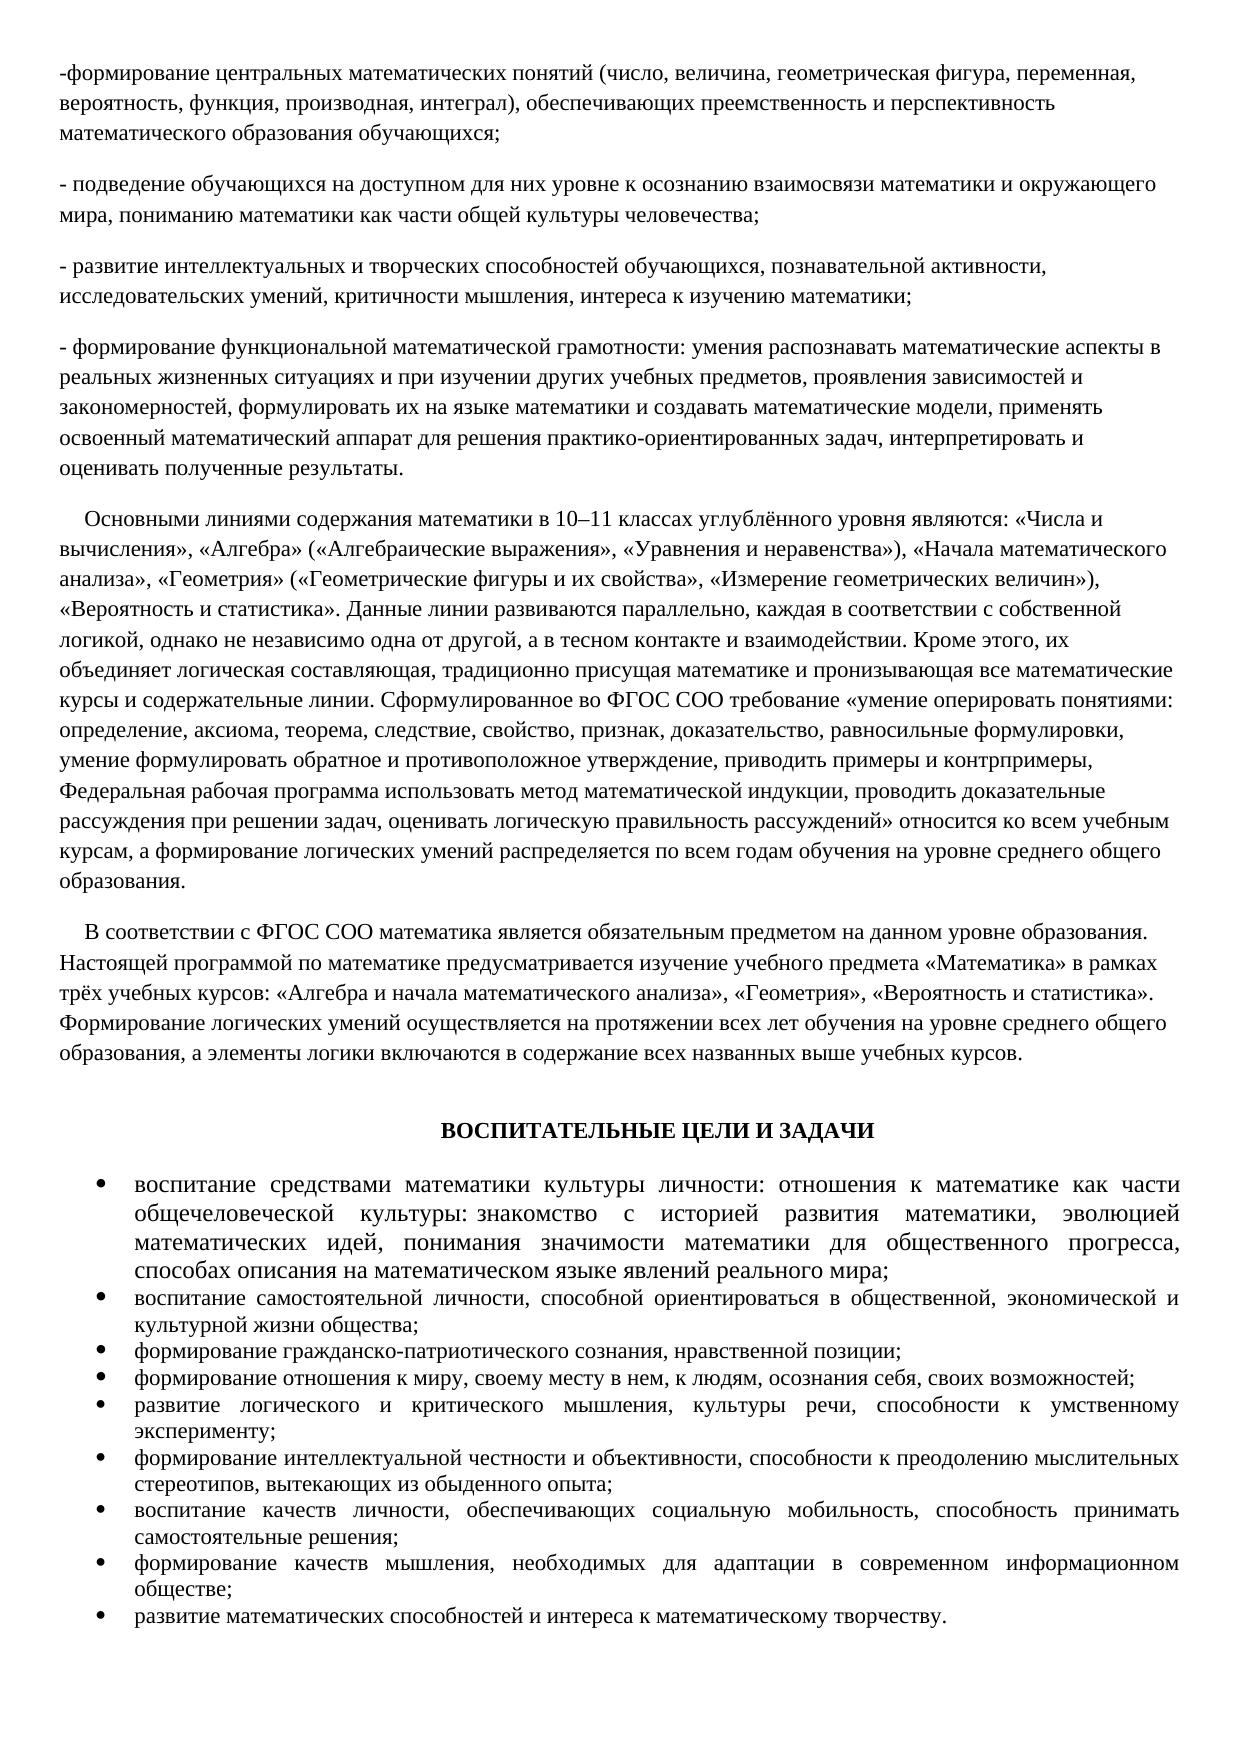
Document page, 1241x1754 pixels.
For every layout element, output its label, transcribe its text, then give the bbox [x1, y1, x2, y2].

list формирование качеств мышления, необходимых для адаптации в современном информационном обществе; [97, 1549, 1181, 1602]
list ВОСПИТАТЕЛЬНЫЕ ЦЕЛИ И ЗАДАЧИ [134, 1117, 1181, 1143]
list воспитание средствами математики культуры личности: отношения к математике как части общечеловеческой культуры: знакомство с историей развития математики, эволюцией математических идей, понимания значимости математики для общественного прогресса, способах описания на математическом языке явлений реального мира; [97, 1169, 1181, 1284]
list формирование гражданско-патриотического сознания, нравственной позиции; [97, 1337, 1181, 1364]
text - подведение обучающихся на доступном для них уровне к осознанию взаимосвязи математики и окружающего мира, пониманию математики как части общей культуры человечества; [59, 171, 1181, 227]
text В соответствии с ФГОС СОО математика является обязательным предметом на данном уровне образования. Настоящей программой по математике предусматривается изучение учебного предмета «Математика» в рамках трёх учебных курсов: «Алгебра и начала математического анализа», «Геометрия», «Вероятность и статистика». Формирование логических умений осуществляется на протяжении всех лет обучения на уровне среднего общего образования, а элементы логики включаются в содержание всех названных выше учебных курсов. [59, 918, 1181, 1066]
text - формирование функциональной математической грамотности: умения распознавать математические аспекты в реальных жизненных ситуациях и при изучении других учебных предметов, проявления зависимостей и закономерностей, формулировать их на языке математики и создавать математические модели, применять освоенный математический аппарат для решения практико-ориентированных задач, интерпретировать и оценивать полученные результаты. [59, 333, 1181, 480]
list формирование отношения к миру, своему месту в нем, к людям, осознания себя, своих возможностей; [97, 1364, 1181, 1391]
list воспитание качеств личности, обеспечивающих социальную мобильность, способность принимать самостоятельные решения; [97, 1496, 1181, 1549]
list развитие математических способностей и интереса к математическому творчеству. [97, 1602, 1181, 1628]
list воспитание самостоятельной личности, способной ориентироваться в общественной, экономической и культурной жизни общества; [97, 1284, 1181, 1337]
text -формирование центральных математических понятий (число, величина, геометрическая фигура, переменная, вероятность, функция, производная, интеграл), обеспечивающих преемственность и перспективность математического образования обучающихся; [59, 59, 1181, 146]
text Основными линиями содержания математики в 10–11 классах углублённого уровня являются: «Числа и вычисления», «Алгебра» («Алгебраические выражения», «Уравнения и неравенства»), «Начала математического анализа», «Геометрия» («Геометрические фигуры и их свойства», «Измерение геометрических величин»), «Вероятность и статистика». Данные линии развиваются параллельно, каждая в соответствии с собственной логикой, однако не независимо одна от другой, а в тесном контакте и взаимодействии. Кроме этого, их объединяет логическая составляющая, традиционно присущая математике и пронизывающая все математические курсы и содержательные линии. Сформулированное во ФГОС СОО требование «умение оперировать понятиями: определение, аксиома, теорема, следствие, свойство, признак, доказательство, равносильные формулировки, умение формулировать обратное и противоположное утверждение, приводить примеры и контрпримеры, Федеральная рабочая программа использовать метод математической индукции, проводить доказательные рассуждения при решении задач, оценивать логическую правильность рассуждений» относится ко всем учебным курсам, а формирование логических умений распределяется по всем годам обучения на уровне среднего общего образования. [59, 505, 1181, 894]
text - развитие интеллектуальных и творческих способностей обучающихся, познавательной активности, исследовательских умений, критичности мышления, интереса к изучению математики; [59, 252, 1181, 308]
list формирование интеллектуальной честности и объективности, способности к преодолению мыслительных стереотипов, вытекающих из обыденного опыта; [97, 1444, 1181, 1496]
list развитие логического и критического мышления, культуры речи, способности к умственному эксперименту; [97, 1391, 1181, 1444]
